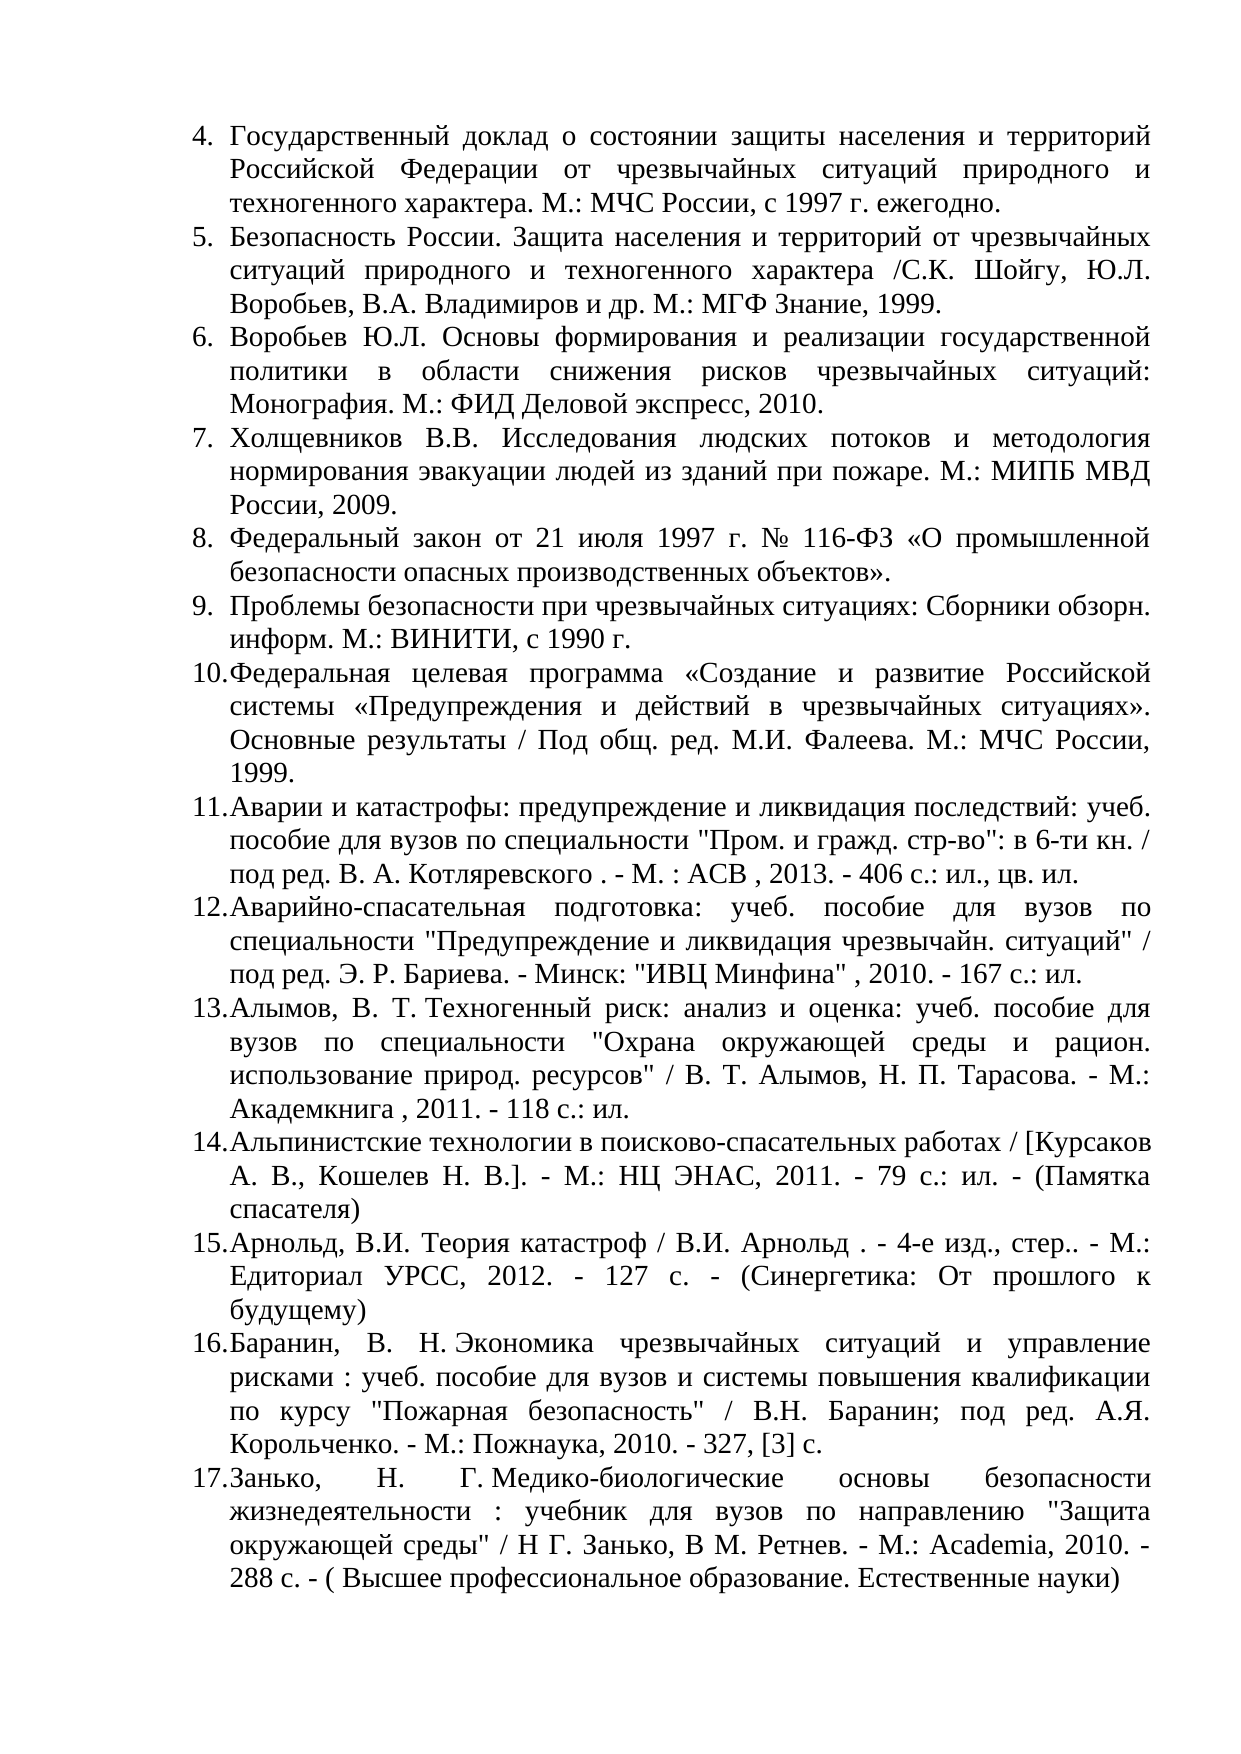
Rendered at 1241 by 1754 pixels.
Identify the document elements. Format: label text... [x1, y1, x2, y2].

list Аварии и катастрофы: предупреждение и ликвидация последствий: учеб. пособие для вузов по специальности "Пром. и гражд. стр-во": в 6-ти кн. / под ред. В. А. Котляревского . - М. : АСВ , 2013. - 406 с.: ил., цв. ил. [192, 789, 1152, 889]
list Алымов, В. Т. Техногенный риск: анализ и оценка: учеб. пособие для вузов по специальности "Охрана окружающей среды и рацион. использование природ. ресурсов" / В. Т. Алымов, Н. П. Тарасова. - М.: Академкнига , 2011. - 118 с.: ил. [192, 990, 1152, 1124]
list Федеральная целевая программа «Создание и развитие Российской системы «Предупреждения и действий в чрезвычайных ситуациях». Основные результаты / Под общ. ред. М.И. Фалеева. М.: МЧС России, 1999. [192, 655, 1152, 789]
list Государственный доклад о состоянии защиты населения и территорий Российской Федерации от чрезвычайных ситуаций природного и техногенного характера. М.: МЧС России, с . ежегодно. [192, 118, 1152, 219]
list Федеральный закон от 21 июля . № 116-ФЗ «О промышленной безопасности опасных производственных объектов». [192, 521, 1152, 588]
list Баранин, В. Н. Экономика чрезвычайных ситуаций и управление рисками : учеб. пособие для вузов и системы повышения квалификации по курсу "Пожарная безопасность" / В.Н. Баранин; под ред. А.Я. Корольченко. - М.: Пожнаука, 2010. - 327, [3] с. [192, 1326, 1152, 1460]
list Аварийно-спасательная подготовка: учеб. пособие для вузов по специальности "Предупреждение и ликвидация чрезвычайн. ситуаций" / под ред. Э. Р. Бариева. - Минск: "ИВЦ Минфина" , 2010. - 167 с.: ил. [192, 889, 1152, 990]
list Проблемы безопасности при чрезвычайных ситуациях: Сборники обзорн. информ. М.: ВИНИТИ, с . [192, 588, 1152, 655]
list Занько, Н. Г. Медико-биологические основы безопасности жизнедеятельности : учебник для вузов по направлению "Защита окружающей среды" / Н Г. Занько, В М. Ретнев. - М.: Academia, 2010. - 288 с. - ( Высшее профессиональное образование. Естественные науки) [192, 1460, 1152, 1594]
list Альпинистские технологии в поисково-спасательных работах / [Курсаков А. В., Кошелев Н. В.]. - М.: НЦ ЭНАС, 2011. - 79 с.: ил. - (Памятка спасателя) [192, 1124, 1152, 1225]
list Воробьев Ю.Л. Основы формирования и реализации государственной политики в области снижения рисков чрезвычайных ситуаций: Монография. М.: ФИД Деловой экспресс, 2010. [192, 319, 1152, 420]
list Безопасность России. Защита населения и территорий от чрезвычайных ситуаций природного и техногенного характера /С.К. Шойгу, Ю.Л. Воробьев, В.А. Владимиров и др. М.: МГФ Знание, 1999. [192, 219, 1152, 319]
list Арнольд, В.И. Теория катастроф / В.И. Арнольд . - 4-е изд., стер.. - М.: Едиториал УРСС, 2012. - 127 с. - (Синергетика: От прошлого к будущему) [192, 1225, 1152, 1326]
list Холщевников В.В. Исследования людских потоков и методология нормирования эвакуации людей из зданий при пожаре. М.: МИПБ МВД России, 2009. [192, 420, 1152, 521]
